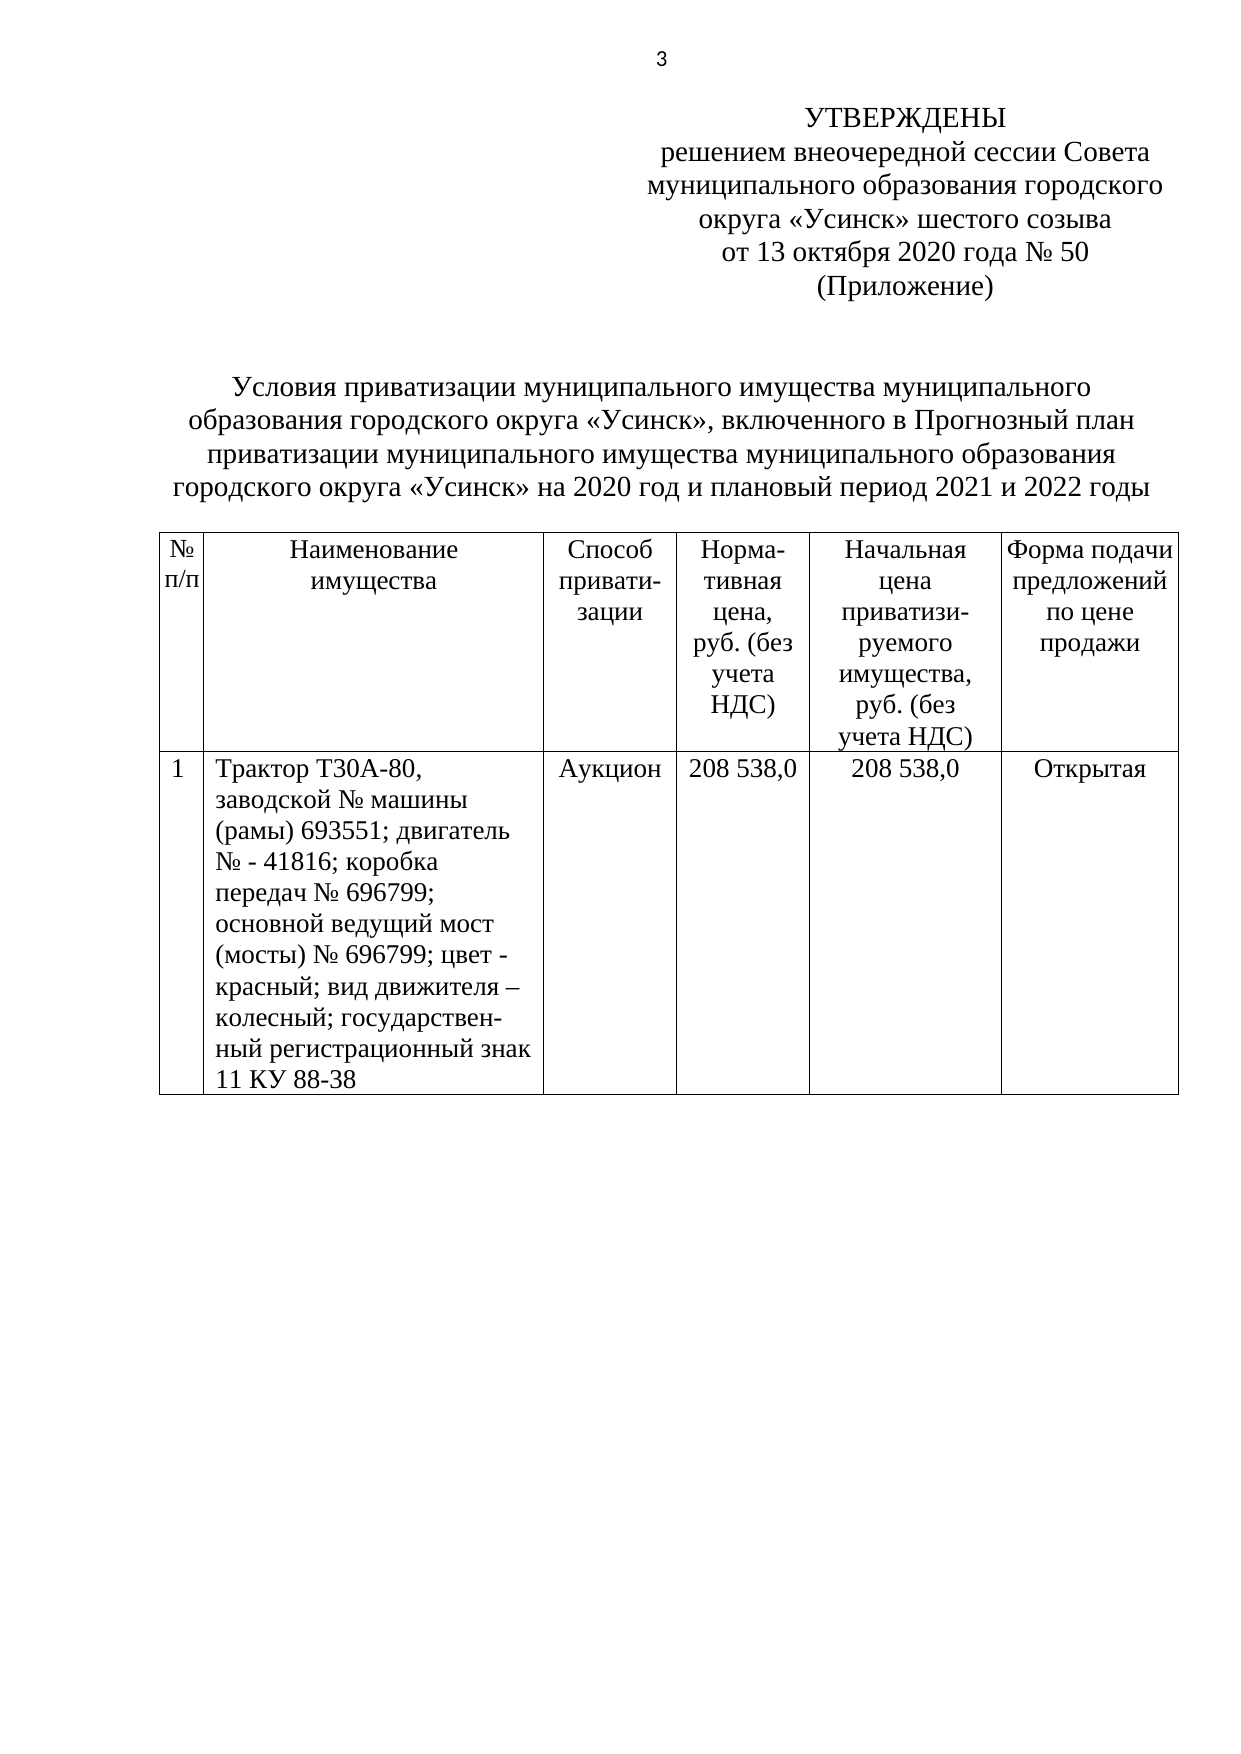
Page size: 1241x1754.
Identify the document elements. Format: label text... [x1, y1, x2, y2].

table_cell 1 [160, 752, 203, 1094]
table_header Форма подачи предложений по цене продажи [1002, 533, 1178, 751]
table_cell 208 538,0 [810, 752, 1001, 1094]
table_cell Аукцион [544, 752, 676, 1094]
table_cell 208 538,0 [677, 752, 809, 1094]
text (Приложение) [647, 268, 1163, 302]
text УТВЕРЖДЕНЫ [647, 100, 1163, 134]
text решением внеочередной сессии Совета муниципального образования городского округа «Усинск» шестого созыва [647, 134, 1163, 234]
table_cell Трактор Т30А-80, заводской № машины (рамы) 693551; двигатель № - 41816; коробка передач № 696799; основной ведущий мост (мосты) № 696799; цвет - красный; вид движителя – колесный; государствен-ный регистрационный знак 11 КУ 88-38 [204, 752, 543, 1094]
table_cell Открытая [1002, 752, 1178, 1094]
table_header Норма-тивная цена, руб. (без учета НДС) [677, 533, 809, 751]
table_header № п/п [160, 533, 203, 751]
text Условия приватизации муниципального имущества муниципального образования городского округа «Усинск», включенного в Прогнозный план приватизации муниципального имущества муниципального образования городского округа «Усинск» на 2020 год и плановый период 2021 и 2022 годы [159, 369, 1163, 503]
table_header Наименование имущества [204, 533, 543, 751]
table_header Начальная цена приватизи-руемого имущества, руб. (без учета НДС) [810, 533, 1001, 751]
text от 13 октября 2020 года № 50 [647, 234, 1163, 268]
table_header Способ привати-зации [544, 533, 676, 751]
